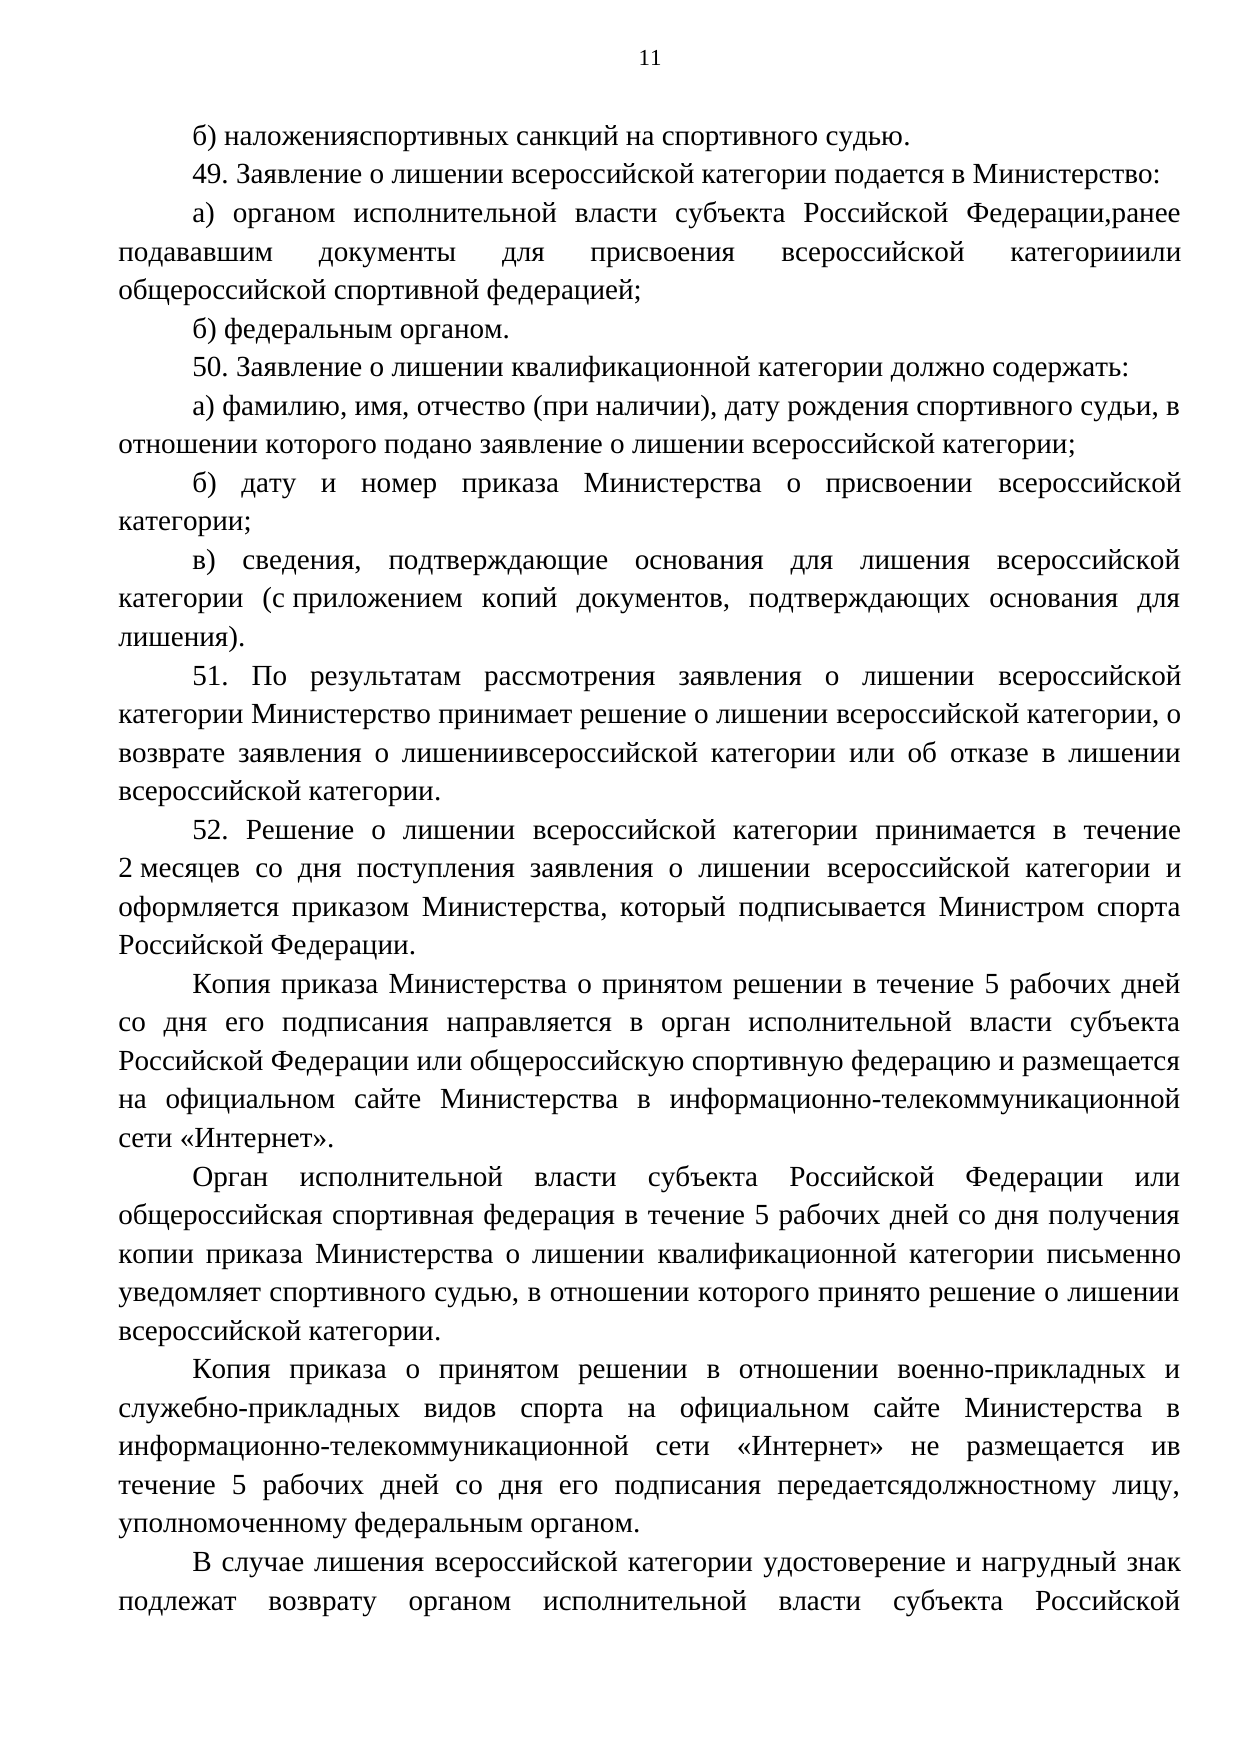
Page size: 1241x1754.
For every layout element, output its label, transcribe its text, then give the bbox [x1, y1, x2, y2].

text б) федеральным органом. [118, 311, 1181, 344]
text б) дату и номер приказа Министерства о присвоении всероссийской категории; [118, 465, 1181, 537]
text 50. Заявление о лишении квалификационной категории должно содержать: [118, 349, 1181, 383]
list 51. По результатам рассмотрения заявления о лишении всероссийской категории Министерство принимает решение о лишении всероссийской категории, о возврате заявления о лишениивсероссийской категории или об отказе в лишении всероссийской категории. [118, 658, 1181, 807]
text Орган исполнительной власти субъекта Российской Федерации или общероссийская спортивная федерация в течение 5 рабочих дней со дня получения копии приказа Министерства о лишении квалификационной категории письменно уведомляет спортивного судью, в отношении которого принято решение о лишении всероссийской категории. [118, 1159, 1181, 1346]
list 52. Решение о лишении всероссийской категории принимается в течение 2 месяцев со дня поступления заявления о лишении всероссийской категории и оформляется приказом Министерства, который подписывается Министром спорта Российской Федерации. [118, 812, 1181, 961]
text Копия приказа о принятом решении в отношении военно-прикладных и служебно-прикладных видов спорта на официальном сайте Министерства в информационно-телекоммуникационной сети «Интернет» не размещается ив течение 5 рабочих дней со дня его подписания передаетсядолжностному лицу, уполномоченному федеральным органом. [118, 1351, 1181, 1539]
text 49. Заявление о лишении всероссийской категории подается в Министерство: [118, 157, 1181, 190]
text в) сведения, подтверждающие основания для лишения всероссийской категории (с приложением копий документов, подтверждающих основания для лишения). [118, 542, 1181, 653]
text Копия приказа Министерства о принятом решении в течение 5 рабочих дней со дня его подписания направляется в орган исполнительной власти субъекта Российской Федерации или общероссийскую спортивную федерацию и размещается на официальном сайте Министерства в информационно-телекоммуникационной сети «Интернет». [118, 966, 1181, 1154]
text б) наложенияспортивных санкций на спортивного судью. [118, 118, 1181, 152]
text а) фамилию, имя, отчество (при наличии), дату рождения спортивного судьи, в отношении которого подано заявление о лишении всероссийской категории; [118, 388, 1181, 460]
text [118, 1544, 1181, 1616]
text а) органом исполнительной власти субъекта Российской Федерации,ранее подававшим документы для присвоения всероссийской категорииили общероссийской спортивной федерацией; [118, 195, 1181, 306]
